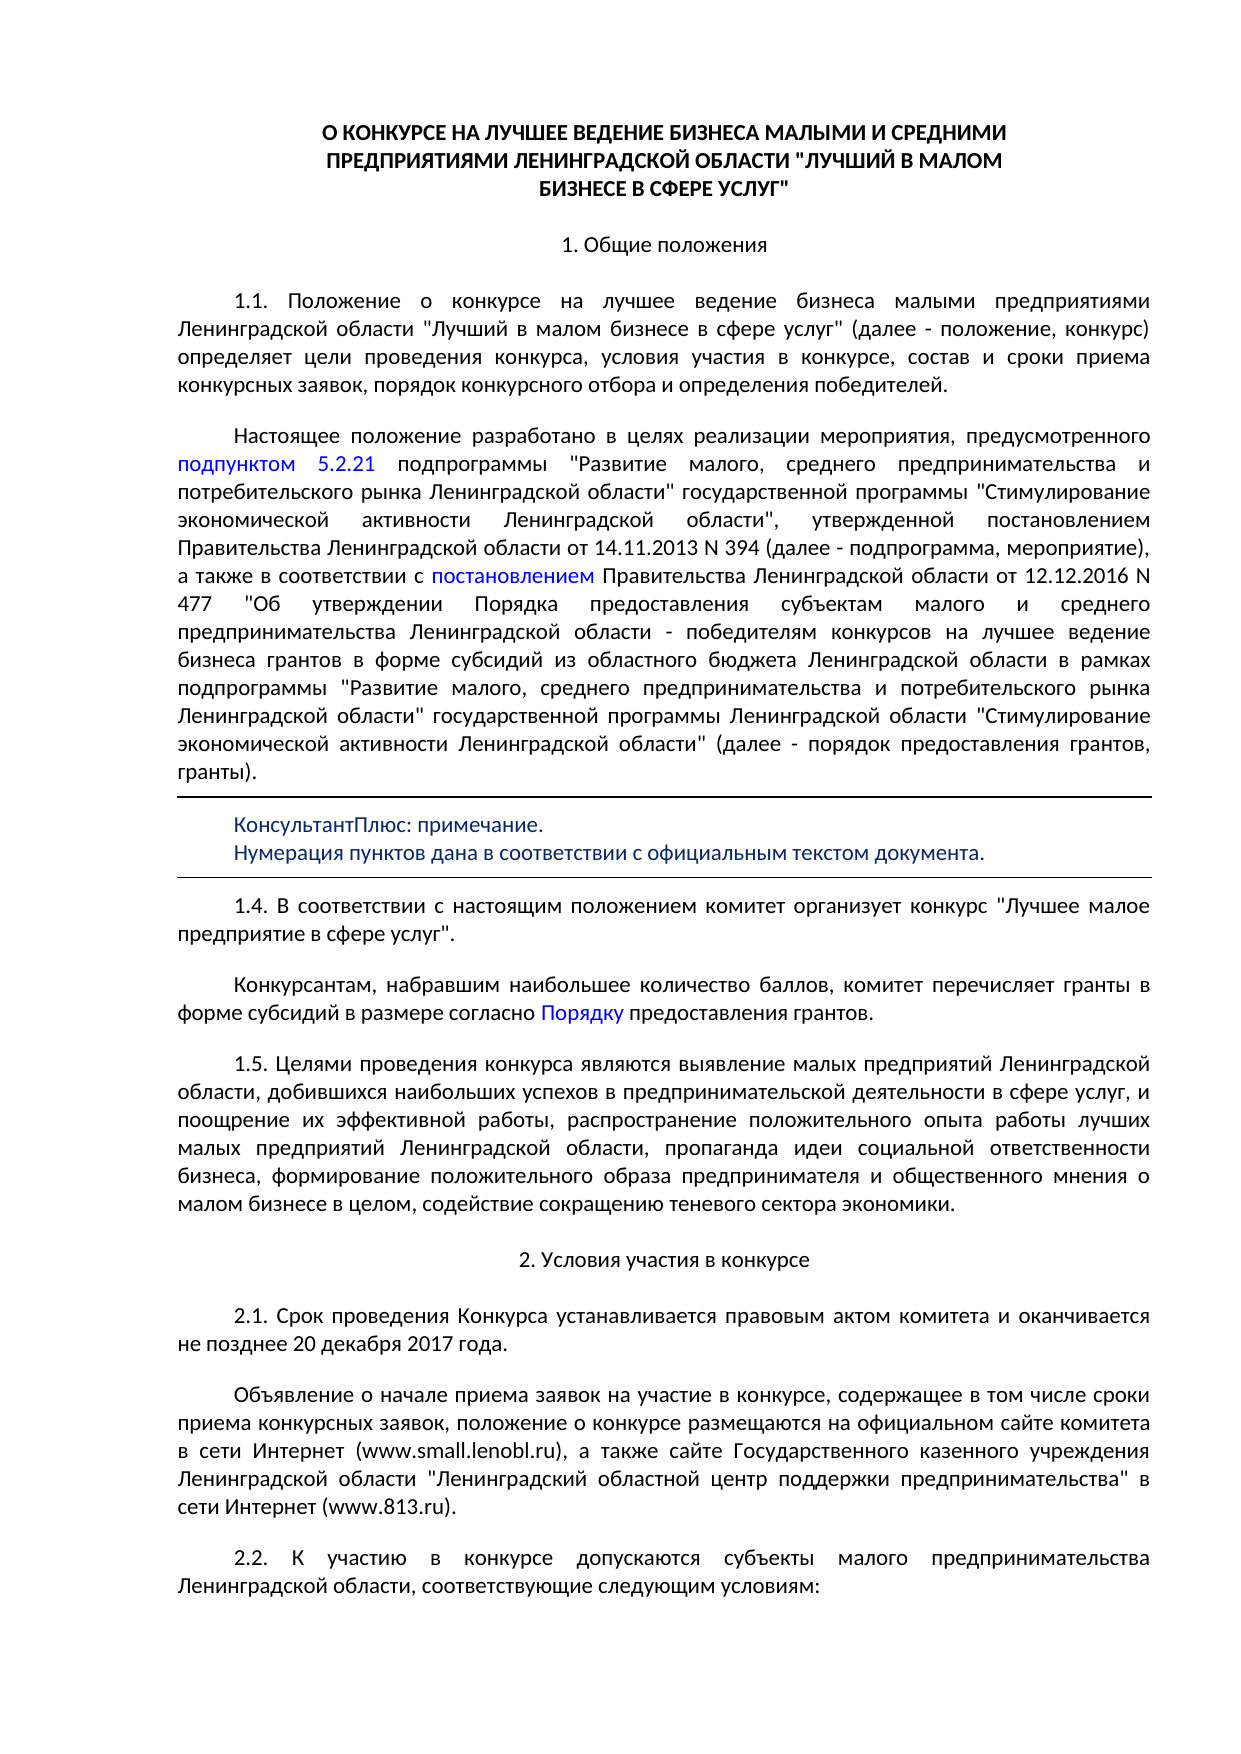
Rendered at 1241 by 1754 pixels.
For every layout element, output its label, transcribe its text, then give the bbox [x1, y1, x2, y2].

text 2.1. Срок проведения Конкурса устанавливается правовым актом комитета и оканчивается не позднее 20 декабря 2017 года. [177, 1301, 1152, 1357]
text КонсультантПлюс: примечание. [177, 810, 1152, 838]
text 1.5. Целями проведения конкурса являются выявление малых предприятий Ленинградской области, добившихся наибольших успехов в предпринимательской деятельности в сфере услуг, и поощрение их эффективной работы, распространение положительного опыта работы лучших малых предприятий Ленинградской области, пропаганда идеи социальной ответственности бизнеса, формирование положительного образа предпринимателя и общественного мнения о малом бизнесе в целом, содействие сокращению теневого сектора экономики. [177, 1049, 1152, 1217]
text 1.1. Положение о конкурсе на лучшее ведение бизнеса малыми предприятиями Ленинградской области "Лучший в малом бизнесе в сфере услуг" (далее - положение, конкурс) определяет цели проведения конкурса, условия участия в конкурсе, состав и сроки приема конкурсных заявок, порядок конкурсного отбора и определения победителей. [177, 286, 1152, 398]
title О КОНКУРСЕ НА ЛУЧШЕЕ ВЕДЕНИЕ БИЗНЕСА МАЛЫМИ И СРЕДНИМИ [177, 118, 1152, 146]
text Нумерация пунктов дана в соответствии с официальным текстом документа. [177, 838, 1152, 866]
text 1.4. В соответствии с настоящим положением комитет организует конкурс "Лучшее малое предприятие в сфере услуг". [177, 891, 1152, 947]
text Настоящее положение разработано в целях реализации мероприятия, предусмотренного подпунктом 5.2.21 подпрограммы "Развитие малого, среднего предпринимательства и потребительского рынка Ленинградской области" государственной программы "Стимулирование экономической активности Ленинградской области", утвержденной постановлением Правительства Ленинградской области от 14.11.2013 N 394 (далее - подпрограмма, мероприятие), а также в соответствии с постановлением Правительства Ленинградской области от 12.12.2016 N 477 "Об утверждении Порядка предоставления субъектам малого и среднего предпринимательства Ленинградской области - победителям конкурсов на лучшее ведение бизнеса грантов в форме субсидий из областного бюджета Ленинградской области в рамках подпрограммы "Развитие малого, среднего предпринимательства и потребительского рынка Ленинградской области" государственной программы Ленинградской области "Стимулирование экономической активности Ленинградской области" (далее - порядок предоставления грантов, гранты). [177, 421, 1152, 786]
text Конкурсантам, набравшим наибольшее количество баллов, комитет перечисляет гранты в форме субсидий в размере согласно Порядку предоставления грантов. [177, 970, 1152, 1026]
title ПРЕДПРИЯТИЯМИ ЛЕНИНГРАДСКОЙ ОБЛАСТИ "ЛУЧШИЙ В МАЛОМ [177, 146, 1152, 174]
text 1. Общие положения [177, 230, 1152, 258]
title БИЗНЕСЕ В СФЕРЕ УСЛУГ" [177, 174, 1152, 202]
text 2. Условия участия в конкурсе [177, 1245, 1152, 1273]
text Объявление о начале приема заявок на участие в конкурсе, содержащее в том числе сроки приема конкурсных заявок, положение о конкурсе размещаются на официальном сайте комитета в сети Интернет (www.small.lenobl.ru), а также сайте Государственного казенного учреждения Ленинградской области "Ленинградский областной центр поддержки предпринимательства" в сети Интернет (www.813.ru). [177, 1380, 1152, 1521]
text 2.2. К участию в конкурсе допускаются субъекты малого предпринимательства Ленинградской области, соответствующие следующим условиям: [177, 1543, 1152, 1599]
